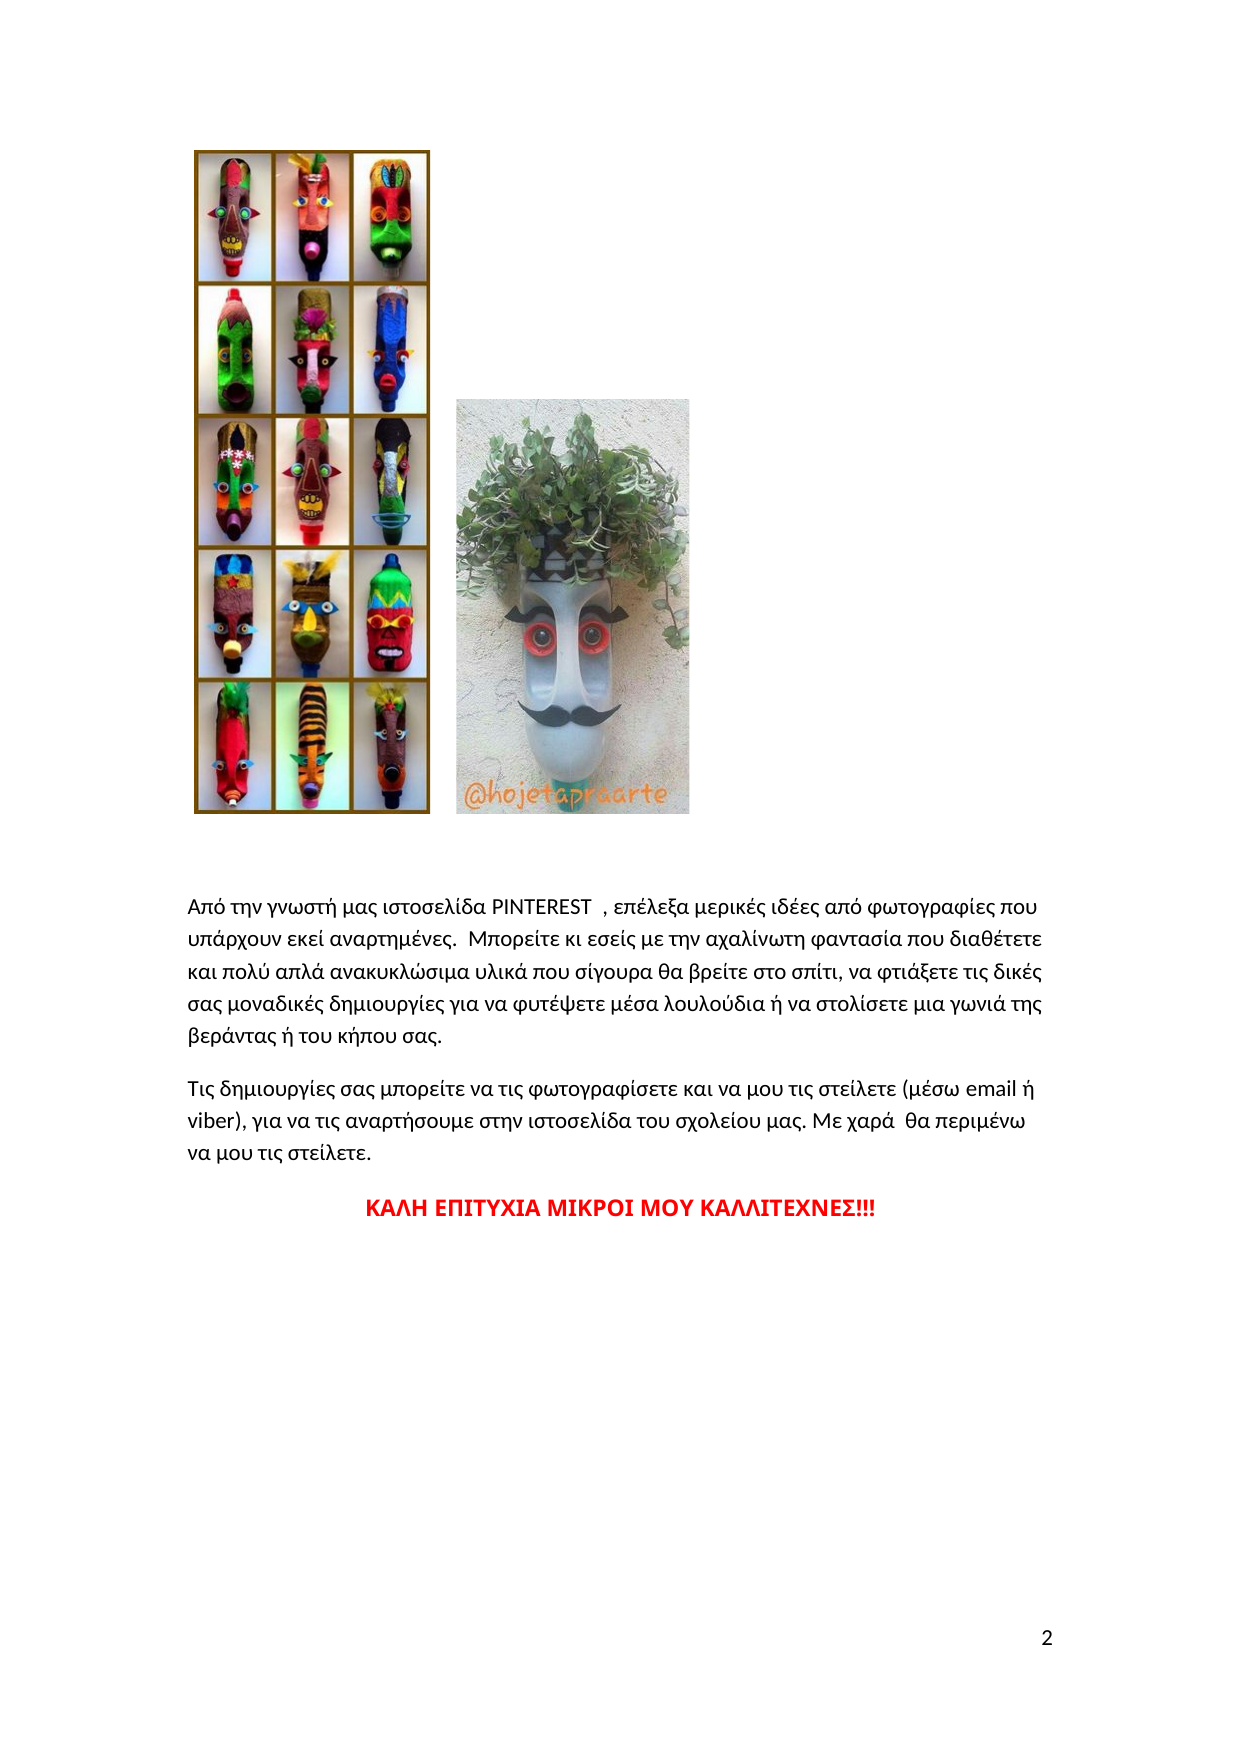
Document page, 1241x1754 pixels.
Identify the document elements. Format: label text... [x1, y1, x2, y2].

picture [456, 399, 690, 814]
text ΚΑΛΗ ΕΠΙΤΥΧΙΑ ΜΙΚΡΟΙ ΜΟΥ ΚΑΛΛΙΤΕΧΝΕΣ!!! [187, 1192, 1053, 1223]
text Τις δημιουργίες σας μπορείτε να τις φωτογραφίσετε και να μου τις στείλετε (μέσω email ή viber), για να τις αναρτήσουμε στην ιστοσελίδα του σχολείου μας. Με χαρά θα περιμένω να μου τις στείλετε. [187, 1074, 1053, 1167]
picture [194, 150, 431, 814]
text Από την γνωστή μας ιστοσελίδα PINTEREST , επέλεξα μερικές ιδέες από φωτογραφίες που υπάρχουν εκεί αναρτημένες. Μπορείτε κι εσείς με την αχαλίνωτη φαντασία που διαθέτετε και πολύ απλά ανακυκλώσιμα υλικά που σίγουρα θα βρείτε στο σπίτι, να φτιάξετε τις δικές σας μοναδικές δημιουργίες για να φυτέψετε μέσα λουλούδια ή να στολίσετε μια γωνιά της βεράντας ή του κήπου σας. [187, 892, 1053, 1049]
